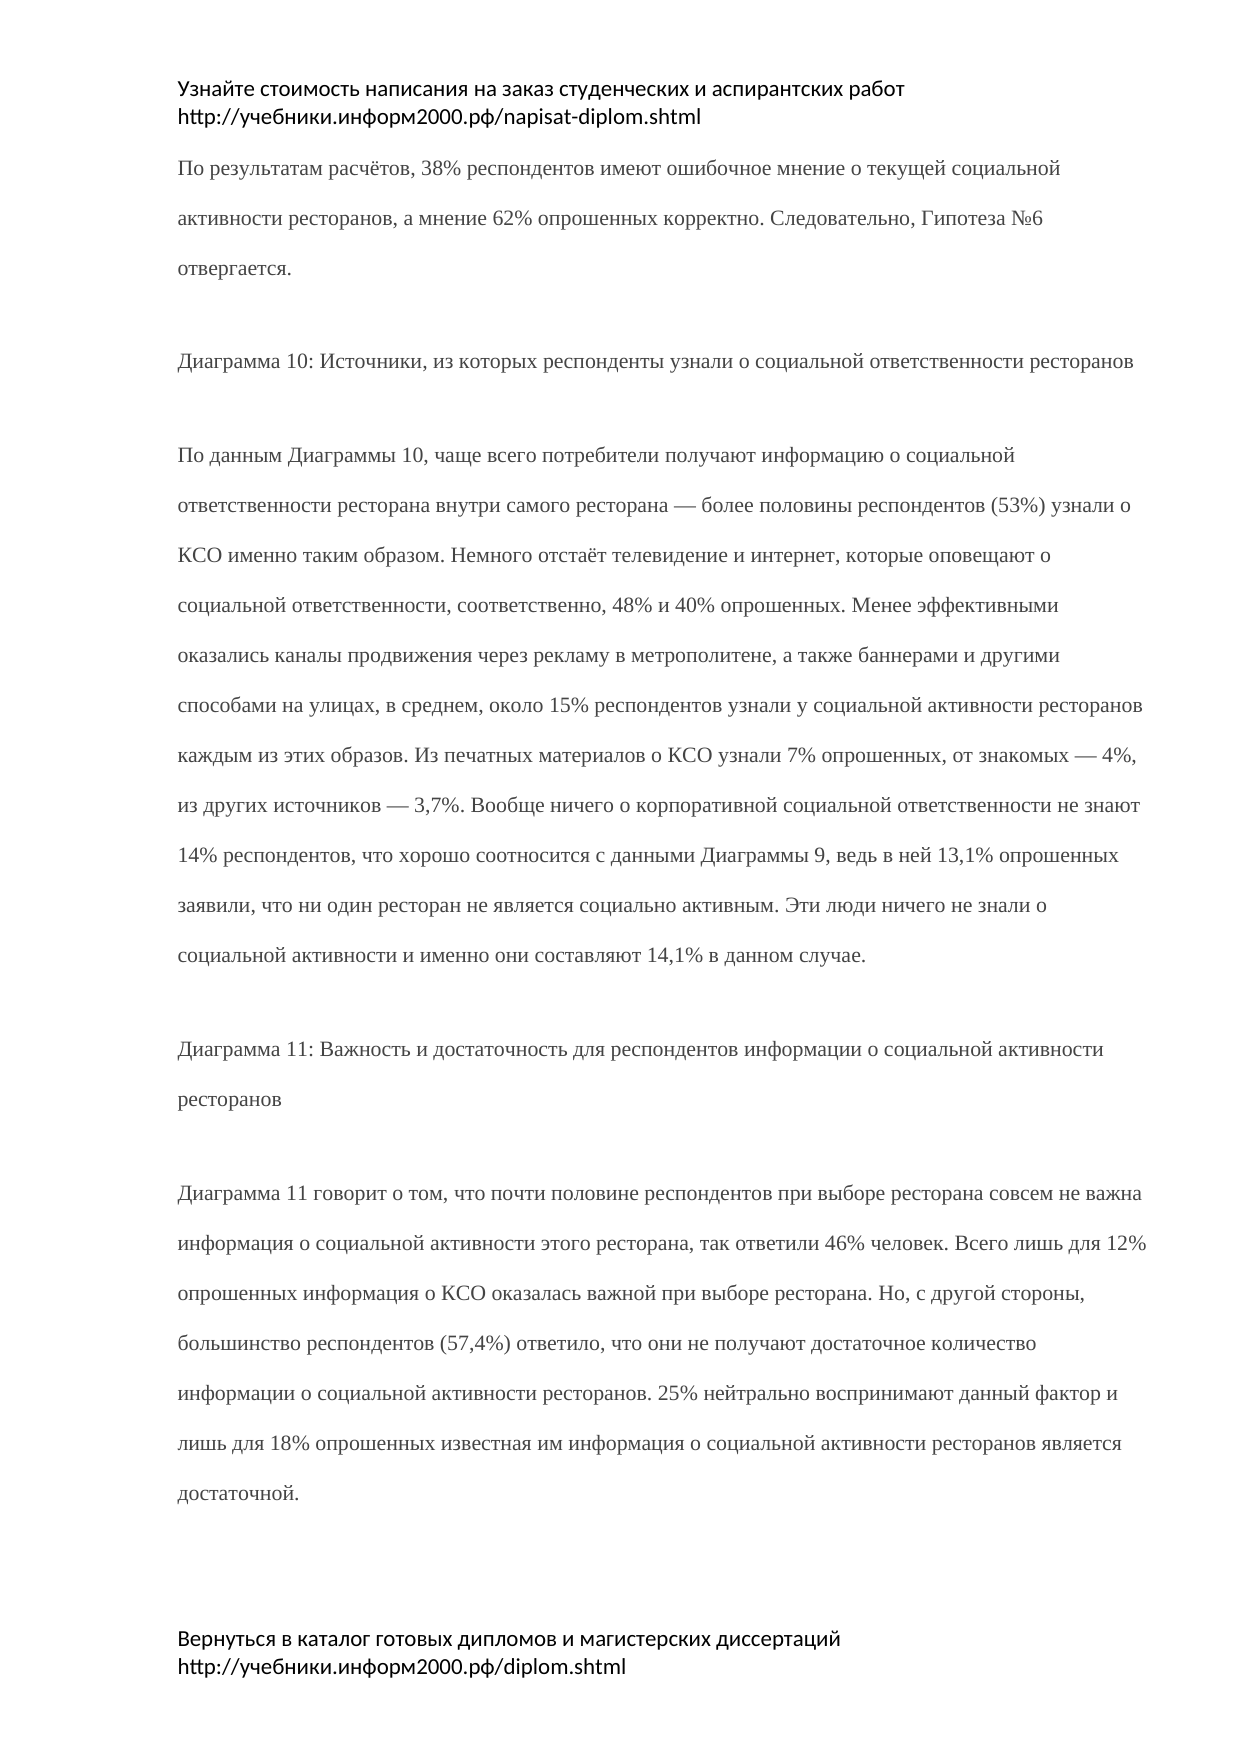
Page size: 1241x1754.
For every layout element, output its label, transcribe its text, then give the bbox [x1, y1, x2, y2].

text Диаграмма 11 говорит о том, что почти половине респондентов при выборе ресторана совсем не важна информация о социальной активности этого ресторана, так ответили 46% человек. Всего лишь для 12% опрошенных информация о КСО оказалась важной при выборе ресторана. Но, с другой стороны, большинство респондентов (57,4%) ответило, что они не получают достаточное количество информации о социальной активности ресторанов. 25% нейтрально воспринимают данный фактор и лишь для 18% опрошенных известная им информация о социальной активности ресторанов является достаточной. [177, 1155, 1152, 1505]
text По результатам расчётов, 38% респондентов имеют ошибочное мнение о текущей социальной активности ресторанов, а мнение 62% опрошенных корректно. Следовательно, Гипотеза №6 отвергается. [177, 130, 1152, 280]
text Диаграмма 11: Важность и достаточность для респондентов информации о социальной активности ресторанов [177, 1011, 1152, 1111]
text Диаграмма 10: Источники, из которых респонденты узнали о социальной ответственности ресторанов [177, 323, 1152, 373]
text По данным Диаграммы 10, чаще всего потребители получают информацию о социальной ответственности ресторана внутри самого ресторана — более половины респондентов (53%) узнали о КСО именно таким образом. Немного отстаёт телевидение и интернет, которые оповещают о социальной ответственности, соответственно, 48% и 40% опрошенных. Менее эффективными оказались каналы продвижения через рекламу в метрополитене, а также баннерами и другими способами на улицах, в среднем, около 15% респондентов узнали у социальной активности ресторанов каждым из этих образов. Из печатных материалов о КСО узнали 7% опрошенных, от знакомых — 4%, из других источников — 3,7%. Вообще ничего о корпоративной социальной ответственности не знают 14% респондентов, что хорошо соотносится с данными Диаграммы 9, ведь в ней 13,1% опрошенных заявили, что ни один ресторан не является социально активным. Эти люди ничего не знали о социальной активности и именно они составляют 14,1% в данном случае. [177, 417, 1152, 967]
